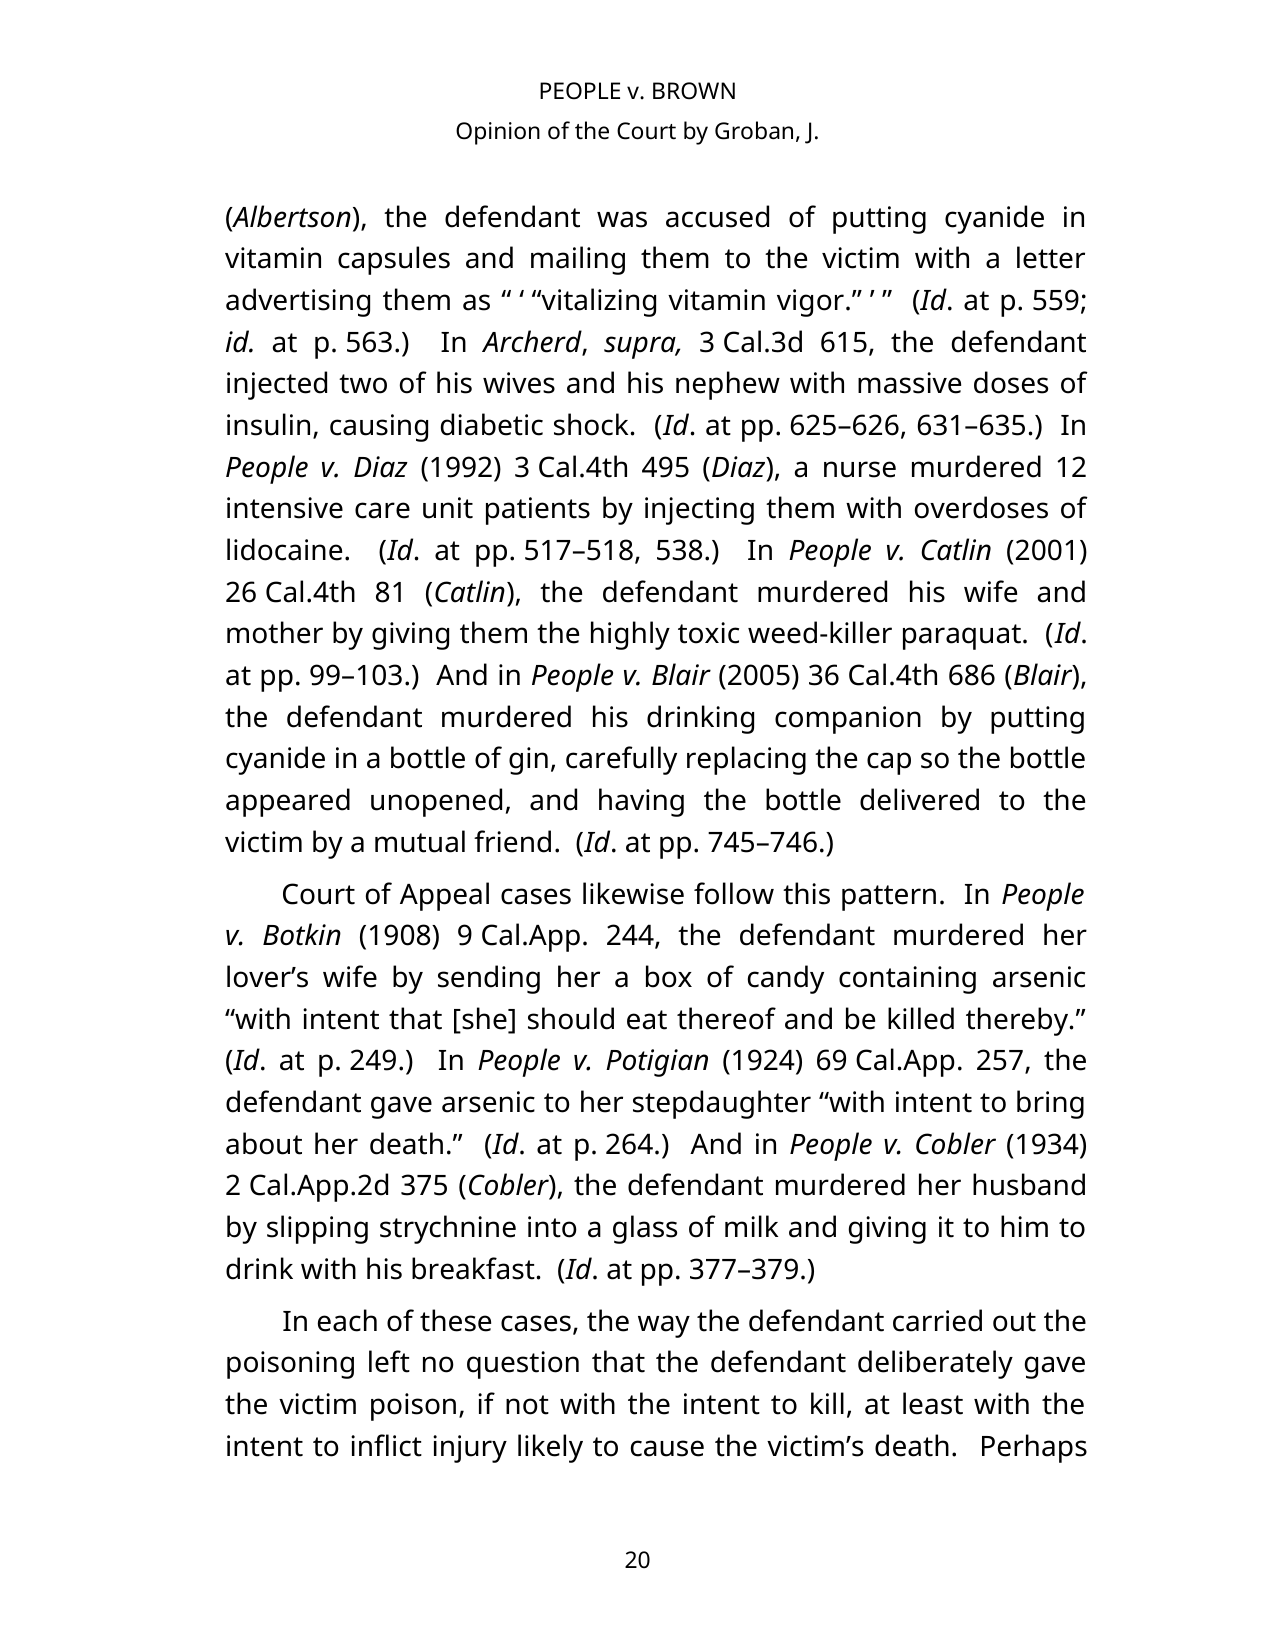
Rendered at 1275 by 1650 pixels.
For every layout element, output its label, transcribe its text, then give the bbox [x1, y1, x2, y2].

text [225, 194, 1087, 860]
text Court of Appeal cases likewise follow this pattern. In People v. Botkin (1908) 9 Cal.App. 244, the defendant murdered her lover’s wife by sending her a box of candy containing arsenic “with intent that [she] should eat thereof and be killed thereby.” (Id. at p. 249.) In People v. Potigian (1924) 69 Cal.App. 257, the defendant gave arsenic to her stepdaughter “with intent to bring about her death.” (Id. at p. 264.) And in People v. Cobler (1934) 2 Cal.App.2d 375 (Cobler), the defendant murdered her husband by slipping strychnine into a glass of milk and giving it to him to drink with his breakfast. (Id. at pp. 377–379.) [225, 871, 1087, 1287]
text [225, 1298, 1087, 1464]
